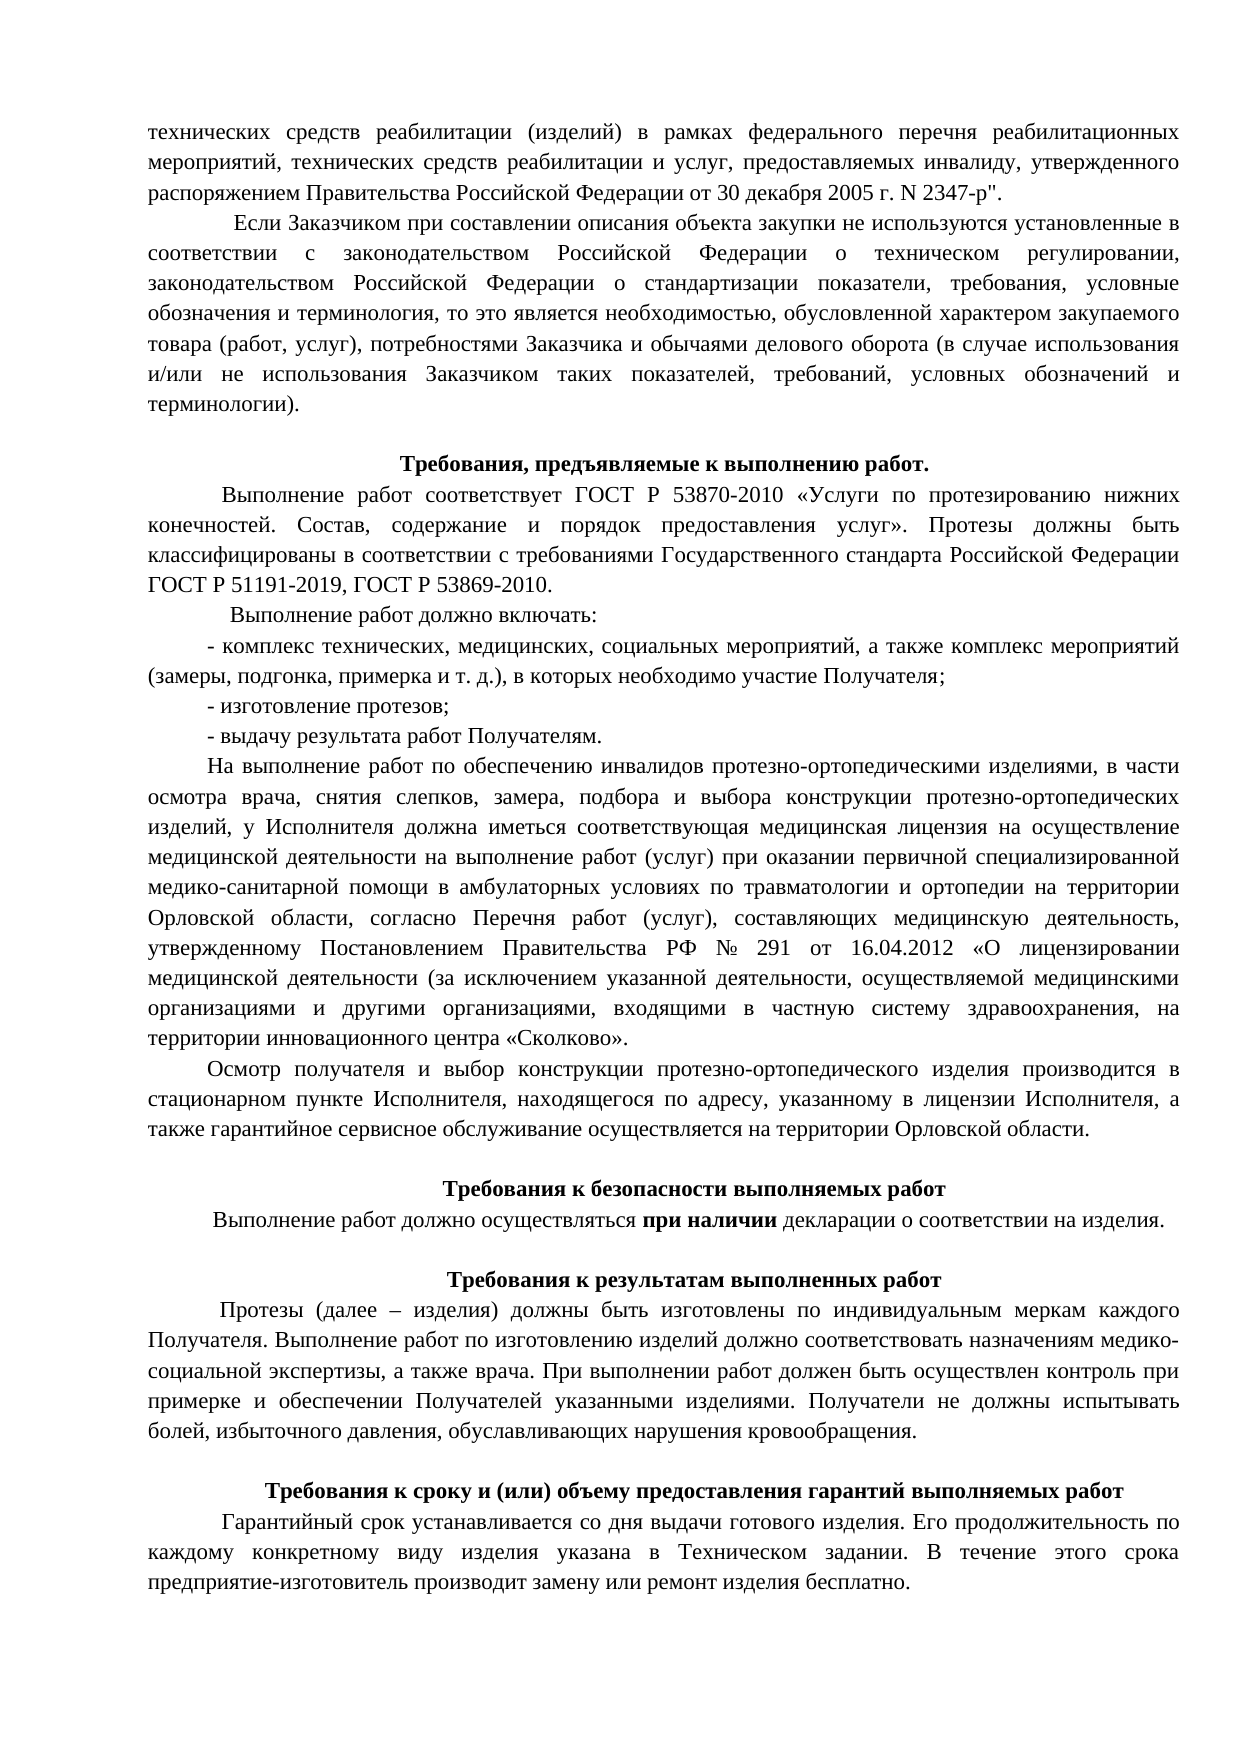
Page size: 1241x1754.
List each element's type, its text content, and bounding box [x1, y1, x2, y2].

text - изготовление протезов; [148, 692, 1181, 718]
text Требования к результатам выполненных работ [148, 1266, 1181, 1292]
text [148, 118, 1181, 205]
text Выполнение работ соответствует ГОСТ Р 53870-2010 «Услуги по протезированию нижних конечностей. Состав, содержание и порядок предоставления услуг». Протезы должны быть классифицированы в соответствии с требованиями Государственного стандарта Российской Федерации ГОСТ Р 51191-2019, ГОСТ Р 53869-2010. [148, 481, 1181, 598]
text Требования к безопасности выполняемых работ [148, 1175, 1181, 1202]
text - комплекс технических, медицинских, социальных мероприятий, а также комплекс мероприятий (замеры, подгонка, примерка и т. д.), в которых необходимо участие Получателя; [148, 632, 1181, 688]
text На выполнение работ по обеспечению инвалидов протезно-ортопедическими изделиями, в части осмотра врача, снятия слепков, замера, подбора и выбора конструкции протезно-ортопедических изделий, у Исполнителя должна иметься соответствующая медицинская лицензия на осуществление медицинской деятельности на выполнение работ (услуг) при оказании первичной специализированной медико-санитарной помощи в амбулаторных условиях по травматологии и ортопедии на территории Орловской области, согласно Перечня работ (услуг), составляющих медицинскую деятельность, утвержденному Постановлением Правительства РФ № 291 от 16.04.2012 «О лицензировании медицинской деятельности (за исключением указанной деятельности, осуществляемой медицинскими организациями и другими организациями, входящими в частную систему здравоохранения, на территории инновационного центра «Сколково». [148, 752, 1181, 1051]
text Выполнение работ должно включать: [148, 601, 1181, 628]
text Гарантийный срок устанавливается со дня выдачи готового изделия. Его продолжительность по каждому конкретному виду изделия указана в Техническом задании. В течение этого срока предприятие-изготовитель производит замену или ремонт изделия бесплатно. [148, 1508, 1181, 1594]
text Требования, предъявляемые к выполнению работ. [148, 450, 1181, 477]
text Требования к сроку и (или) объему предоставления гарантий выполняемых работ [148, 1477, 1181, 1504]
text Если Заказчиком при составлении описания объекта закупки не используются установленные в соответствии с законодательством Российской Федерации о техническом регулировании, законодательством Российской Федерации о стандартизации показатели, требования, условные обозначения и терминология, то это является необходимостью, обусловленной характером закупаемого товара (работ, услуг), потребностями Заказчика и обычаями делового оборота (в случае использования и/или не использования Заказчиком таких показателей, требований, условных обозначений и терминологии). [148, 209, 1181, 416]
text Осмотр получателя и выбор конструкции протезно-ортопедического изделия производится в стационарном пункте Исполнителя, находящегося по адресу, указанному в лицензии Исполнителя, а также гарантийное сервисное обслуживание осуществляется на территории Орловской области. [148, 1054, 1181, 1141]
text - выдачу результата работ Получателям. [148, 722, 1181, 749]
text Протезы (далее – изделия) должны быть изготовлены по индивидуальным меркам каждого Получателя. Выполнение работ по изготовлению изделий должно соответствовать назначениям медико-социальной экспертизы, а также врача. При выполнении работ должен быть осуществлен контроль при примерке и обеспечении Получателей указанными изделиями. Получатели не должны испытывать болей, избыточного давления, обуславливающих нарушения кровообращения. [148, 1296, 1181, 1443]
text Выполнение работ должно осуществляться при наличии декларации о соответствии на изделия. [148, 1206, 1181, 1232]
